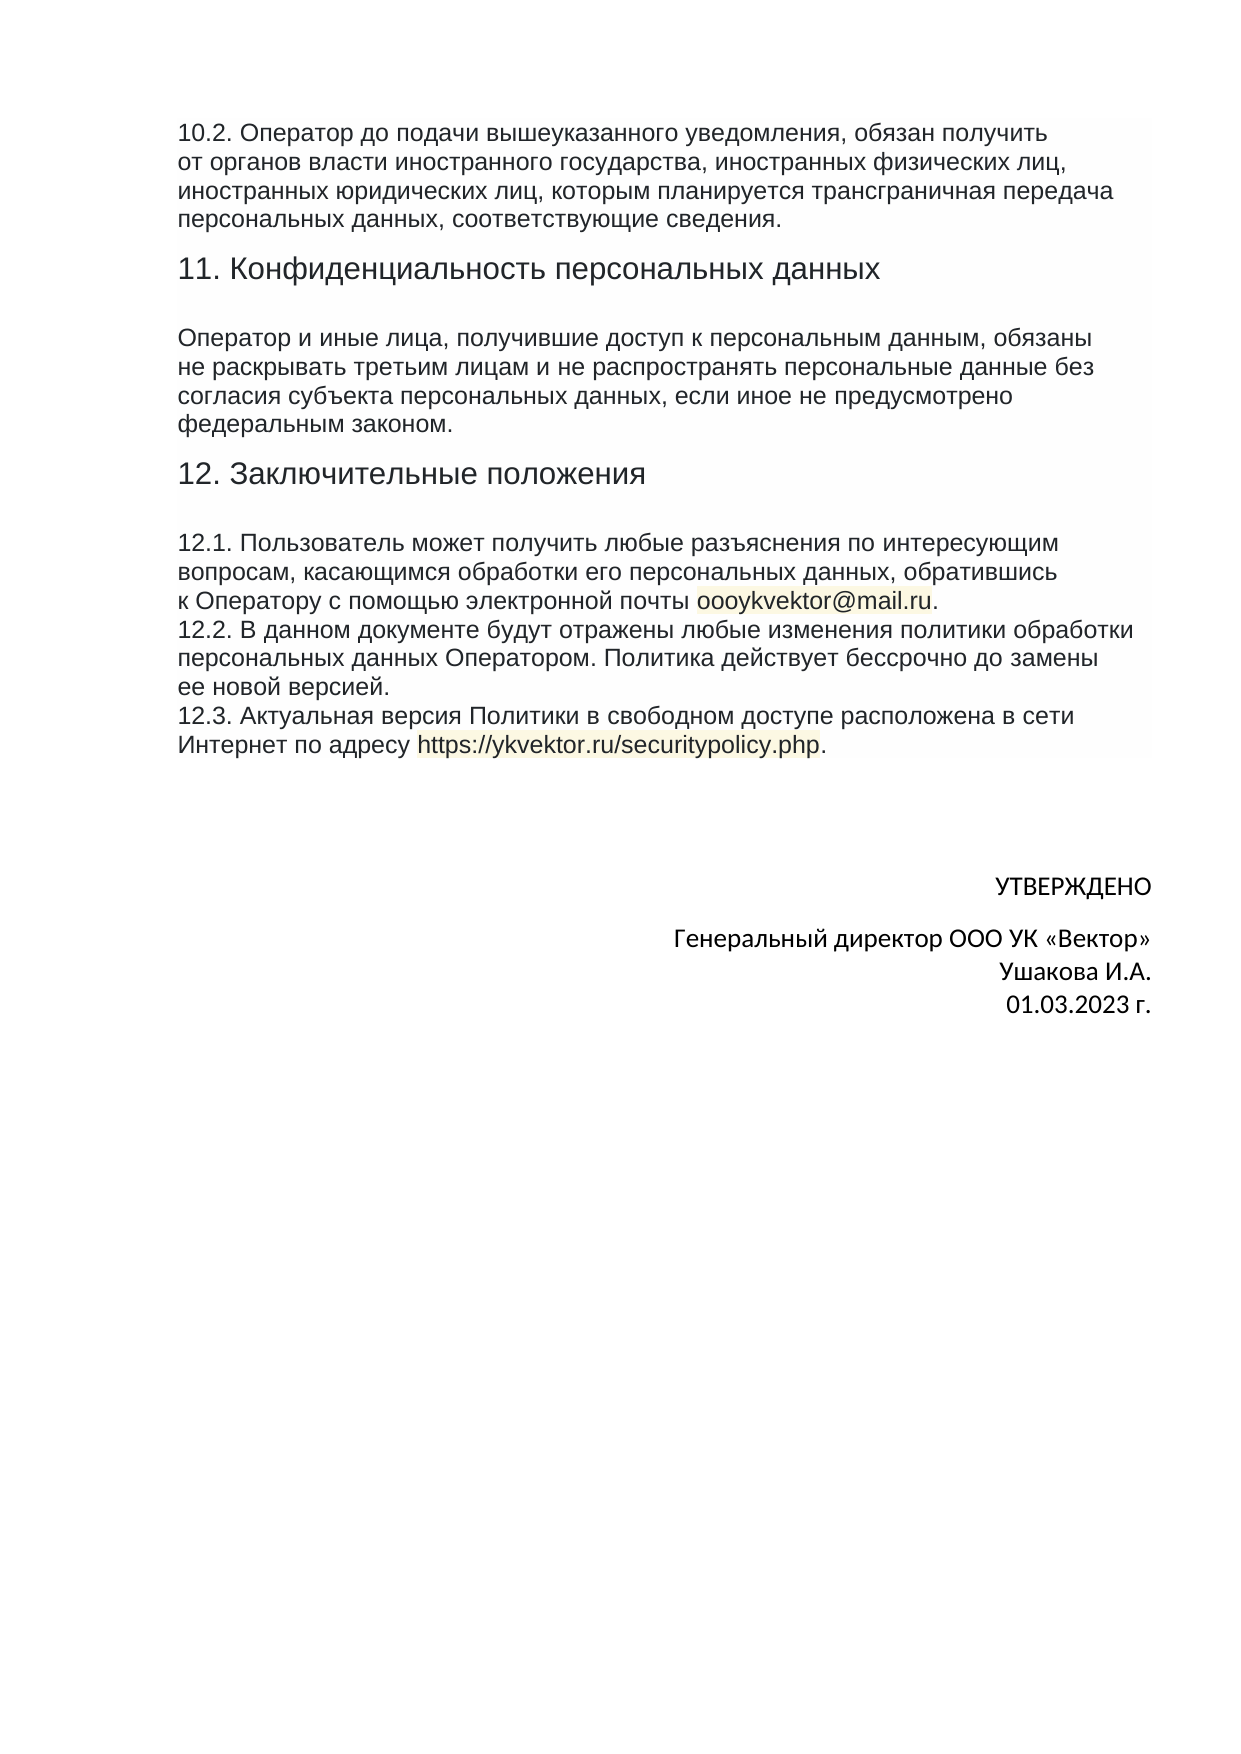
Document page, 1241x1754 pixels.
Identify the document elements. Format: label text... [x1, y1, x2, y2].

text УТВЕРЖДЕНО [177, 869, 1152, 902]
text 11. Конфиденциальность персональных данных [177, 250, 1152, 286]
text Оператор и иные лица, получившие доступ к персональным данным, обязаны не раскрывать третьим лицам и не распространять персональные данные без согласия субъекта персональных данных, если иное не предусмотрено федеральным законом. [177, 323, 1152, 438]
text 12.3. Актуальная версия Политики в свободном доступе расположена в сети Интернет по адресу https://ykvektor.ru/securitypolicy.php. [177, 701, 1152, 758]
text Ушакова И.А. [177, 954, 1152, 987]
text 10.2. Оператор до подачи вышеуказанного уведомления, обязан получить от органов власти иностранного государства, иностранных физических лиц, иностранных юридических лиц, которым планируется трансграничная передача персональных данных, соответствующие сведения. [177, 118, 1152, 233]
text 12.1. Пользователь может получить любые разъяснения по интересующим вопросам, касающимся обработки его персональных данных, обратившись к Оператору с помощью электронной почты oooykvektor@mail.ru. [177, 528, 1152, 614]
text 12. Заключительные положения [177, 455, 1152, 491]
text Генеральный директор ООО УК «Вектор» [177, 921, 1152, 954]
text 01.03.2023 г. [177, 987, 1152, 1020]
text 12.2. В данном документе будут отражены любые изменения политики обработки персональных данных Оператором. Политика действует бессрочно до замены ее новой версией. [177, 614, 1152, 701]
